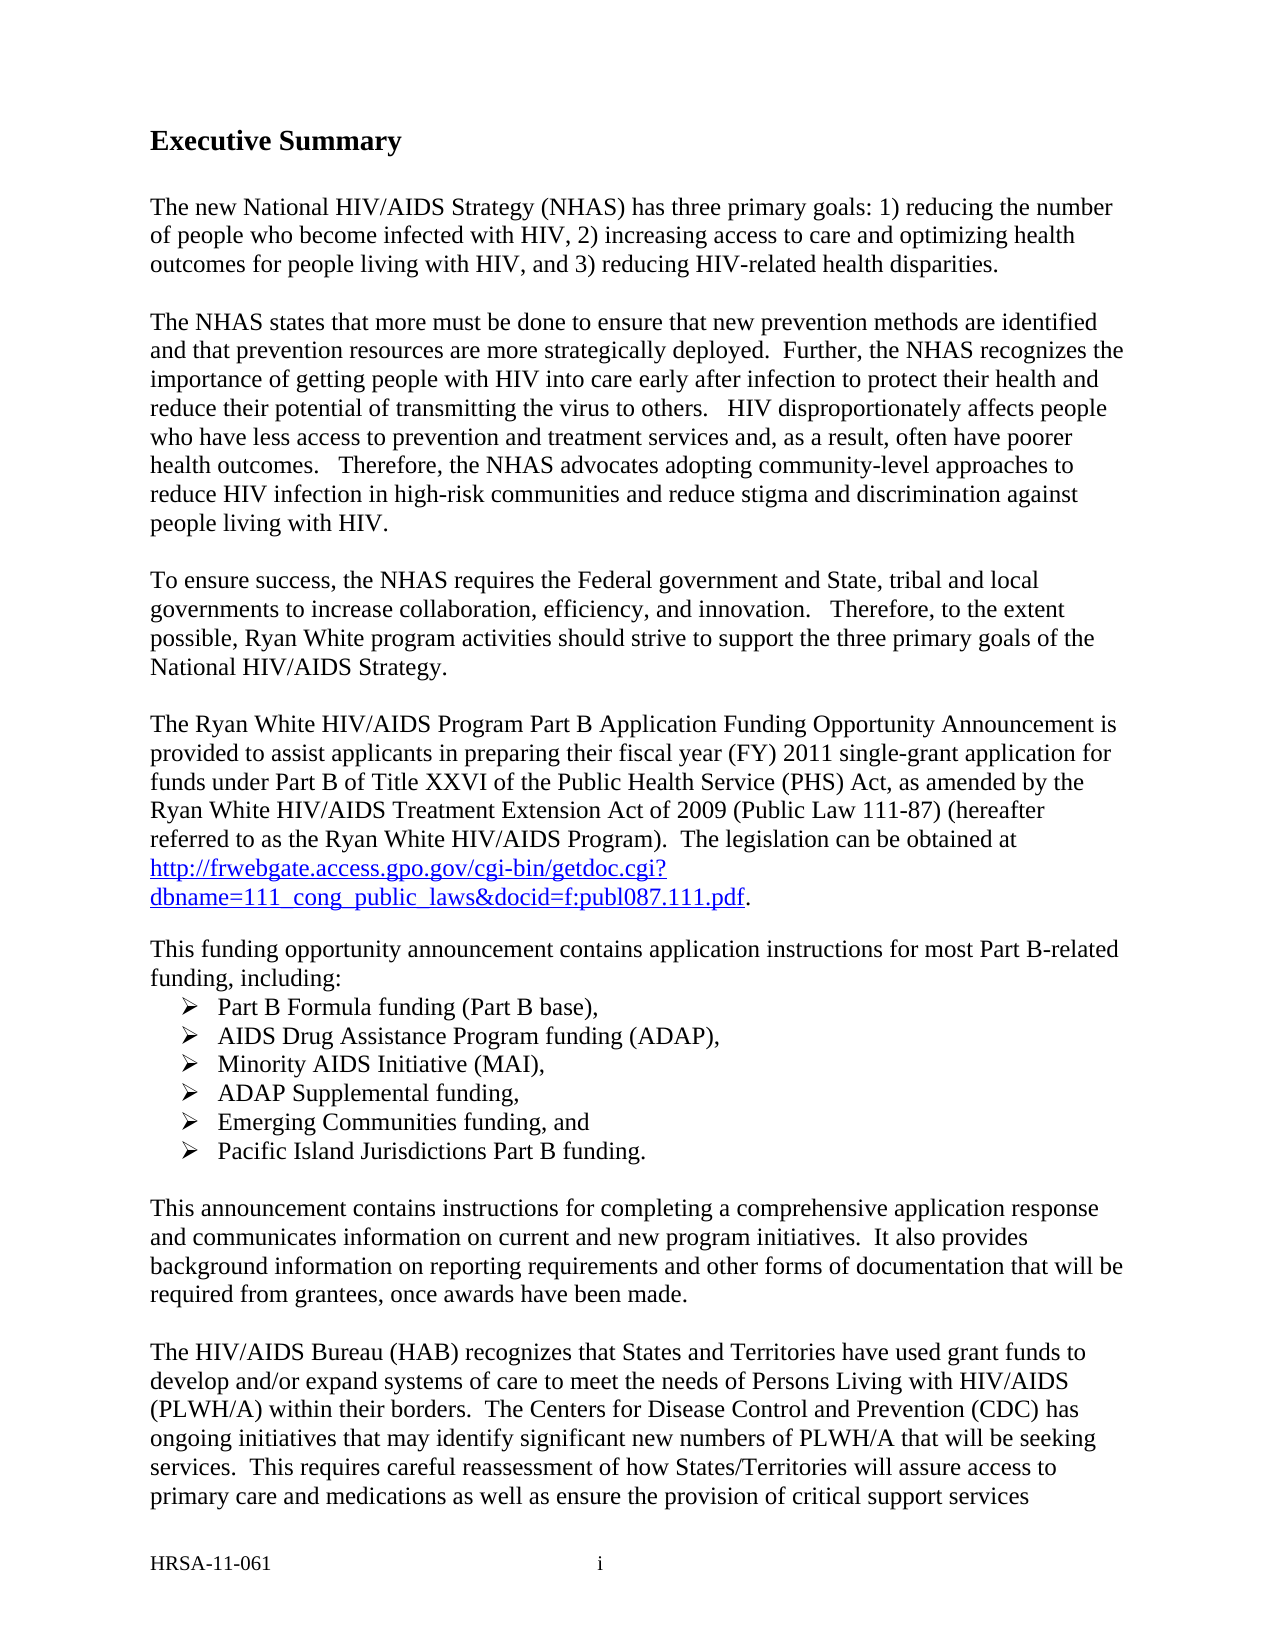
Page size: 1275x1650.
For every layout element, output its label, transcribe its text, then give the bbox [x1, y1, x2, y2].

text The NHAS states that more must be done to ensure that new prevention methods are identified and that prevention resources are more strategically deployed. Further, the NHAS recognizes the importance of getting people with HIV into care early after infection to protect their health and reduce their potential of transmitting the virus to others. HIV disproportionately affects people who have less access to prevention and treatment services and, as a result, often have poorer health outcomes. Therefore, the NHAS advocates adopting community-level approaches to reduce HIV infection in high-risk communities and reduce stigma and discrimination against people living with HIV. [150, 307, 1125, 537]
text The new National HIV/AIDS Strategy (NHAS) has three primary goals: 1) reducing the number of people who become infected with HIV, 2) increasing access to care and optimizing health outcomes for people living with HIV, and 3) reducing HIV-related health disparities. [150, 192, 1125, 278]
list Minority AIDS Initiative (MAI), [180, 1049, 1125, 1078]
list ADAP Supplemental funding, [180, 1078, 1125, 1107]
text This announcement contains instructions for completing a comprehensive application response and communicates information on current and new program initiatives. It also provides background information on reporting requirements and other forms of documentation that will be required from grantees, once awards have been made. [150, 1193, 1125, 1308]
list AIDS Drug Assistance Program funding (ADAP), [180, 1021, 1125, 1049]
list Emerging Communities funding, and [180, 1107, 1125, 1136]
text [150, 1337, 1125, 1509]
list Pacific Island Jurisdictions Part B funding. [180, 1136, 1125, 1164]
list Part B Formula funding (Part B base), [180, 992, 1125, 1021]
text This funding opportunity announcement contains application instructions for most Part B-related funding, including: [150, 934, 1125, 992]
text The Ryan White HIV/AIDS Program Part B Application Funding Opportunity Announcement is provided to assist applicants in preparing their fiscal year (FY) 2011 single-grant application for funds under Part B of Title XXVI of the Public Health Service (PHS) Act, as amended by the Ryan White HIV/AIDS Treatment Extension Act of 2009 (Public Law 111-87) (hereafter referred to as the Ryan White HIV/AIDS Program). The legislation can be obtained at http://frwebgate.access.gpo.gov/cgi-bin/getdoc.cgi?dbname=111_cong_public_laws&docid=f:publ087.111.pdf. [150, 709, 1125, 911]
text Executive Summary [150, 123, 1125, 157]
text To ensure success, the NHAS requires the Federal government and State, tribal and local governments to increase collaboration, efficiency, and innovation. Therefore, to the extent possible, Ryan White program activities should strive to support the three primary goals of the National HIV/AIDS Strategy. [150, 566, 1125, 681]
